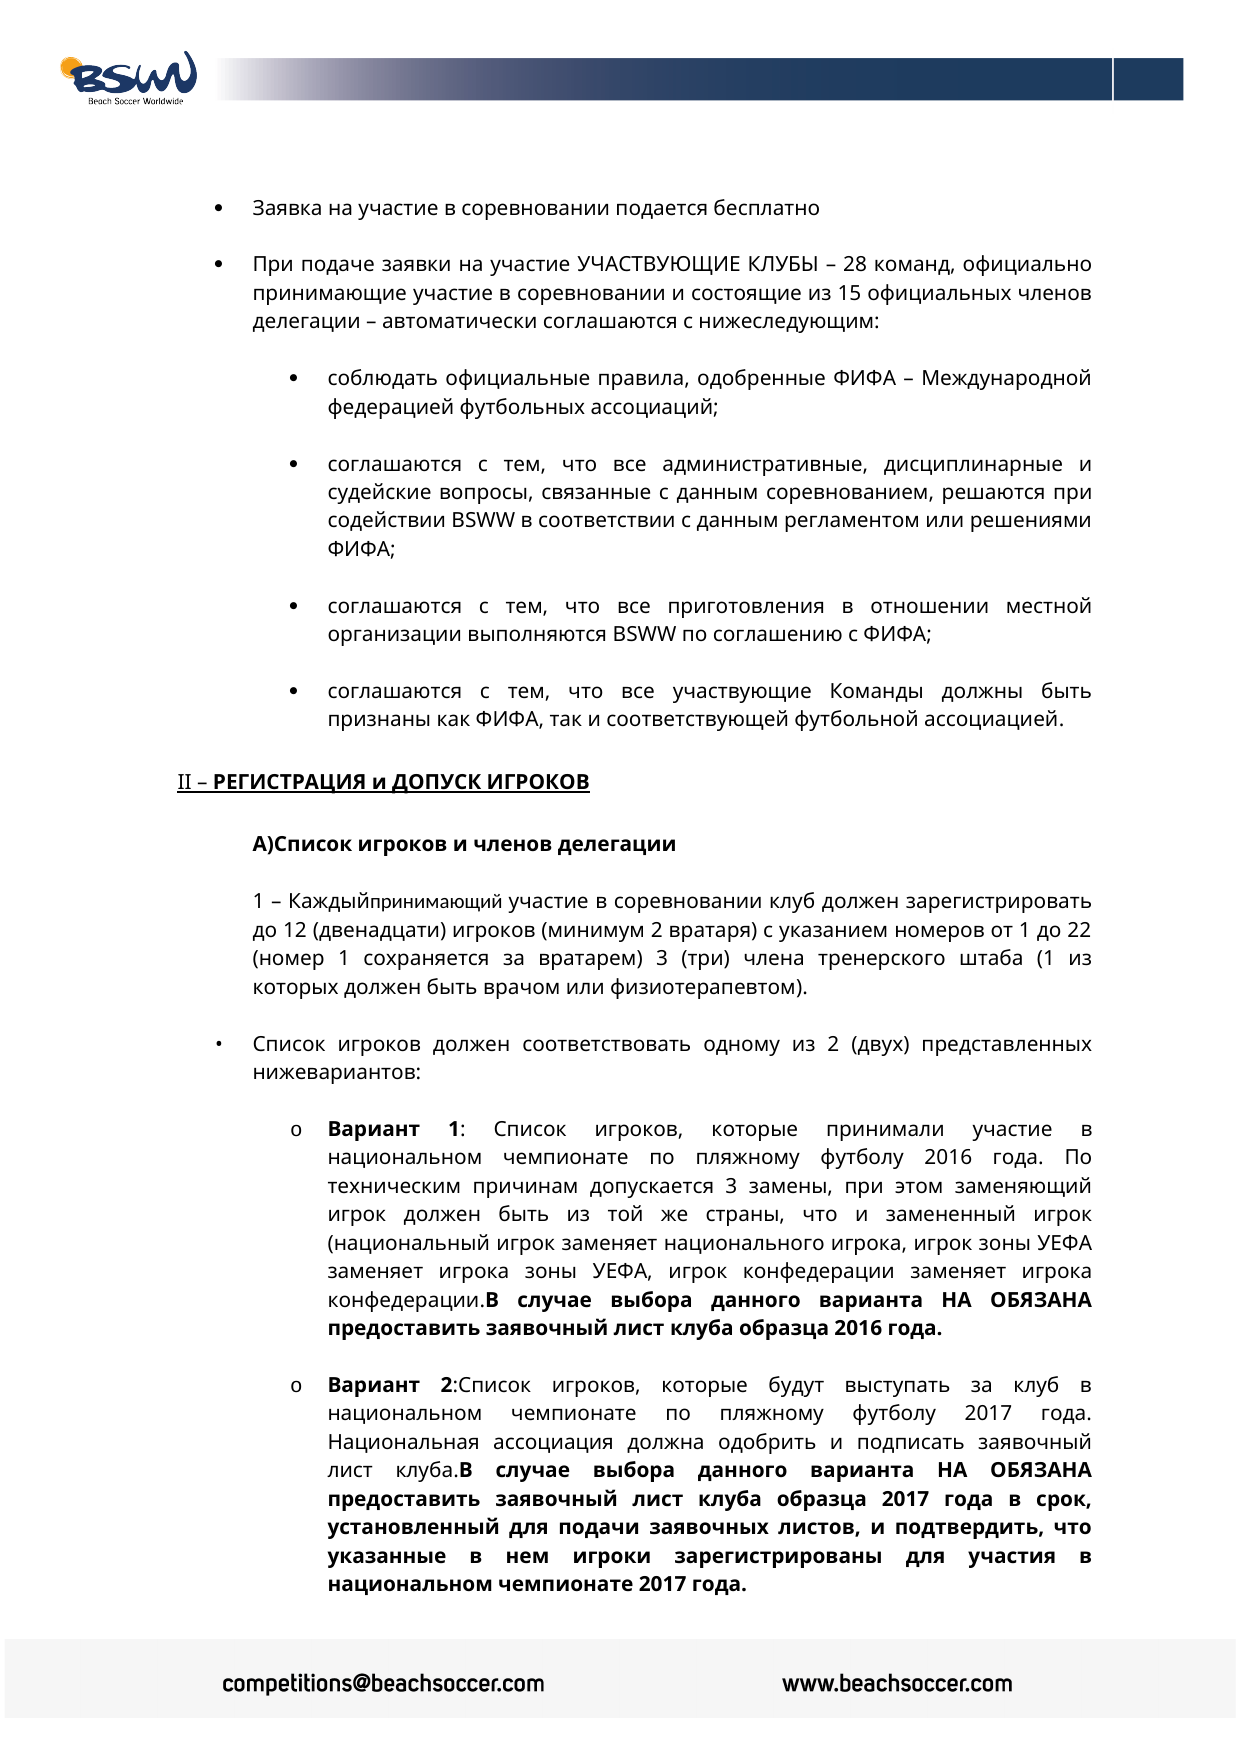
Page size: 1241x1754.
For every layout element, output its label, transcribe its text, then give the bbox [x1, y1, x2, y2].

text 1 – Каждыйпринимающий участие в соревновании клуб должен зарегистрировать до 12 (двенадцати) игроков (минимум 2 вратаря) с указанием номеров от 1 до 22 (номер 1 сохраняется за вратарем) 3 (три) члена тренерского штаба (1 из которых должен быть врачом или физиотерапевтом). [252, 886, 1093, 1000]
text II – РЕГИСТРАЦИЯ и ДОПУСК ИГРОКОВ [177, 767, 1093, 796]
list Список игроков должен соответствовать одному из 2 (двух) представленных нижевариантов: [215, 1029, 1093, 1086]
list соглашаются с тем, что все административные, дисциплинарные и судейские вопросы, связанные с данным соревнованием, решаются при содействии BSWW в соответствии с данным регламентом или решениями ФИФА; [290, 449, 1093, 562]
subtitle A)Список игроков и членов делегации [177, 829, 1093, 858]
list При подаче заявки на участие УЧАСТВУЮЩИЕ КЛУБЫ – 28 команд, официально принимающие участие в соревновании и состоящие из 15 официальных членов делегации – автоматически соглашаются с нижеследующим: [215, 249, 1093, 335]
list Вариант 2:Список игроков, которые будут выступать за клуб в национальном чемпионате по пляжному футболу 2017 года. Национальная ассоциация должна одобрить и подписать заявочный лист клуба.В случае выбора данного варианта НА ОБЯЗАНА предоставить заявочный лист клуба образца 2017 года в срок, установленный для подачи заявочных листов, и подтвердить, что указанные в нем игроки зарегистрированы для участия в национальном чемпионате 2017 года. [290, 1370, 1093, 1598]
list соглашаются с тем, что все участвующие Команды должны быть признаны как ФИФА, так и соответствующей футбольной ассоциацией. [290, 676, 1093, 733]
list соблюдать официальные правила, одобренные ФИФА – Международной федерацией футбольных ассоциаций; [290, 363, 1093, 420]
list соглашаются с тем, что все приготовления в отношении местной организации выполняются BSWW по соглашению с ФИФА; [290, 591, 1093, 648]
picture [4, 1639, 1236, 1718]
list Заявка на участие в соревновании подается бесплатно [215, 193, 1093, 221]
list Вариант 1: Список игроков, которые принимали участие в национальном чемпионате по пляжному футболу 2016 года. По техническим причинам допускается 3 замены, при этом заменяющий игрок должен быть из той же страны, что и замененный игрок (национальный игрок заменяет национального игрока, игрок зоны УЕФА заменяет игрока зоны УЕФА, игрок конфедерации заменяет игрока конфедерации.В случае выбора данного варианта НА ОБЯЗАНА предоставить заявочный лист клуба образца 2016 года. [290, 1114, 1093, 1342]
picture [0, 28, 1204, 126]
